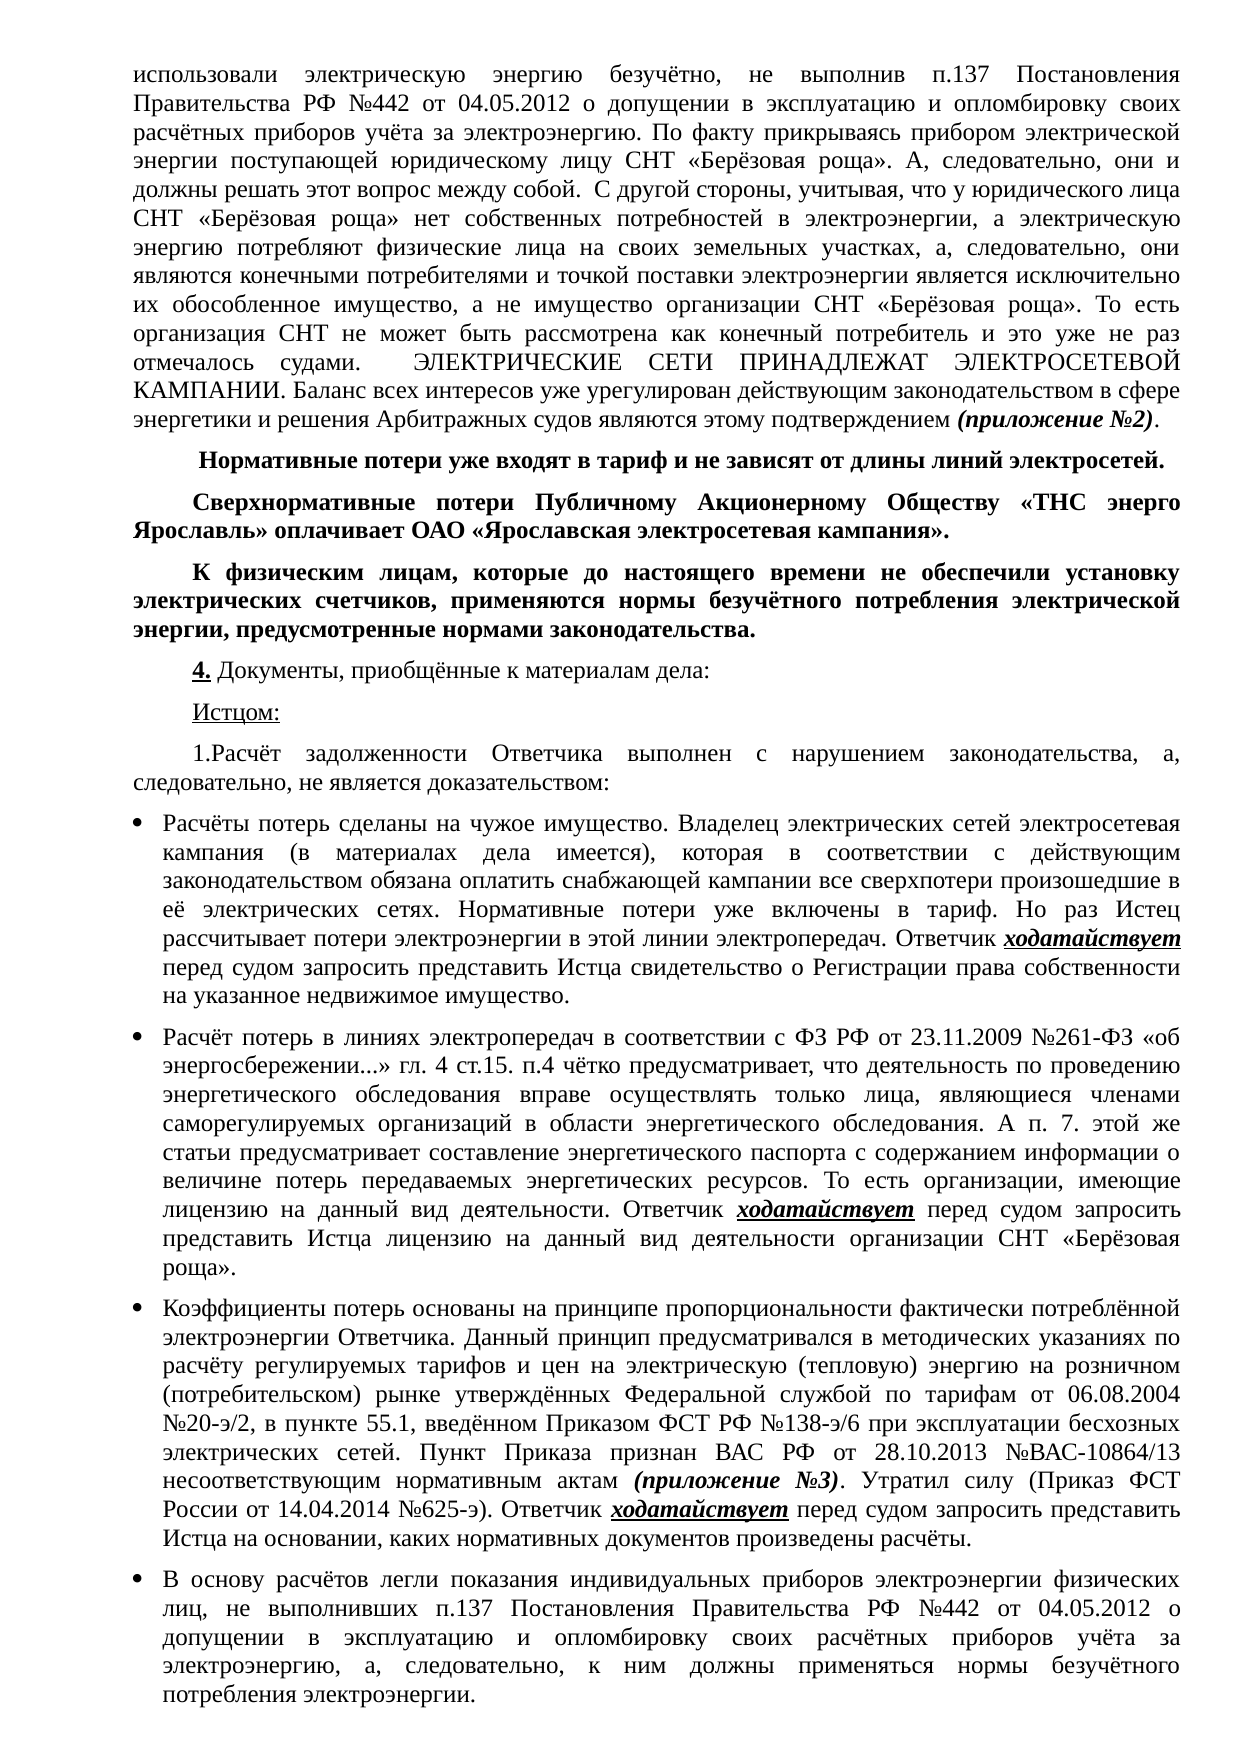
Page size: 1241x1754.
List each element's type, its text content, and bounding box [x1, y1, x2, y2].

list Расчёт потерь в линиях электропередач в соответствии с ФЗ РФ от 23.11.2009 №261-ФЗ «об энергосбережении...» гл. 4 ст.15. п.4 чётко предусматривает, что деятельность по проведению энергетического обследования вправе осуществлять только лица, являющиеся членами саморегулируемых организаций в области энергетического обследования. А п. 7. этой же статьи предусматривает составление энергетического паспорта с содержанием информации о величине потерь передаваемых энергетических ресурсов. То есть организации, имеющие лицензию на данный вид деятельности. Ответчик ходатайствует перед судом запросить представить Истца лицензию на данный вид деятельности организации СНТ «Берёзовая роща». [133, 1022, 1181, 1280]
list Расчёты потерь сделаны на чужое имущество. Владелец электрических сетей электросетевая кампания (в материалах дела имеется), которая в соответствии с действующим законодательством обязана оплатить снабжающей кампании все сверхпотери произошедшие в её электрических сетях. Нормативные потери уже включены в тариф. Но раз Истец рассчитывает потери электроэнергии в этой линии электропередач. Ответчик ходатайствует перед судом запросить представить Истца свидетельство о Регистрации права собственности на указанное недвижимое имущество. [133, 808, 1181, 1009]
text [133, 59, 1181, 433]
text Нормативные потери уже входят в тариф и не зависят от длины линий электросетей. [133, 445, 1181, 474]
text 4. Документы, приобщённые к материалам дела: [133, 655, 1181, 684]
list В основу расчётов легли показания индивидуальных приборов электроэнергии физических лиц, не выполнивших п.137 Постановления Правительства РФ №442 от 04.05.2012 о допущении в эксплуатацию и опломбировку своих расчётных приборов учёта за электроэнергию, а, следовательно, к ним должны применяться нормы безучётного потребления электроэнергии. [133, 1564, 1181, 1708]
text К физическим лицам, которые до настоящего времени не обеспечили установку электрических счетчиков, применяются нормы безучётного потребления электрической энергии, предусмотренные нормами законодательства. [133, 557, 1181, 643]
list Коэффициенты потерь основаны на принципе пропорциональности фактически потреблённой электроэнергии Ответчика. Данный принцип предусматривался в методических указаниях по расчёту регулируемых тарифов и цен на электрическую (тепловую) энергию на розничном (потребительском) рынке утверждённых Федеральной службой по тарифам от 06.08.2004 №20-э/2, в пункте 55.1, введённом Приказом ФСТ РФ №138-э/6 при эксплуатации бесхозных электрических сетей. Пункт Приказа признан ВАС РФ от 28.10.2013 №ВАС-10864/13 несоответствующим нормативным актам (приложение №3). Утратил силу (Приказ ФСТ России от 14.04.2014 №625-э). Ответчик ходатайствует перед судом запросить представить Истца на основании, каких нормативных документов произведены расчёты. [133, 1293, 1181, 1552]
text 1.Расчёт задолженности Ответчика выполнен с нарушением законодательства, а, следовательно, не является доказательством: [133, 738, 1181, 795]
text Сверхнормативные потери Публичному Акционерному Обществу «ТНС энерго Ярославль» оплачивает ОАО «Ярославская электросетевая кампания». [133, 487, 1181, 544]
text Истцом: [133, 697, 1181, 725]
